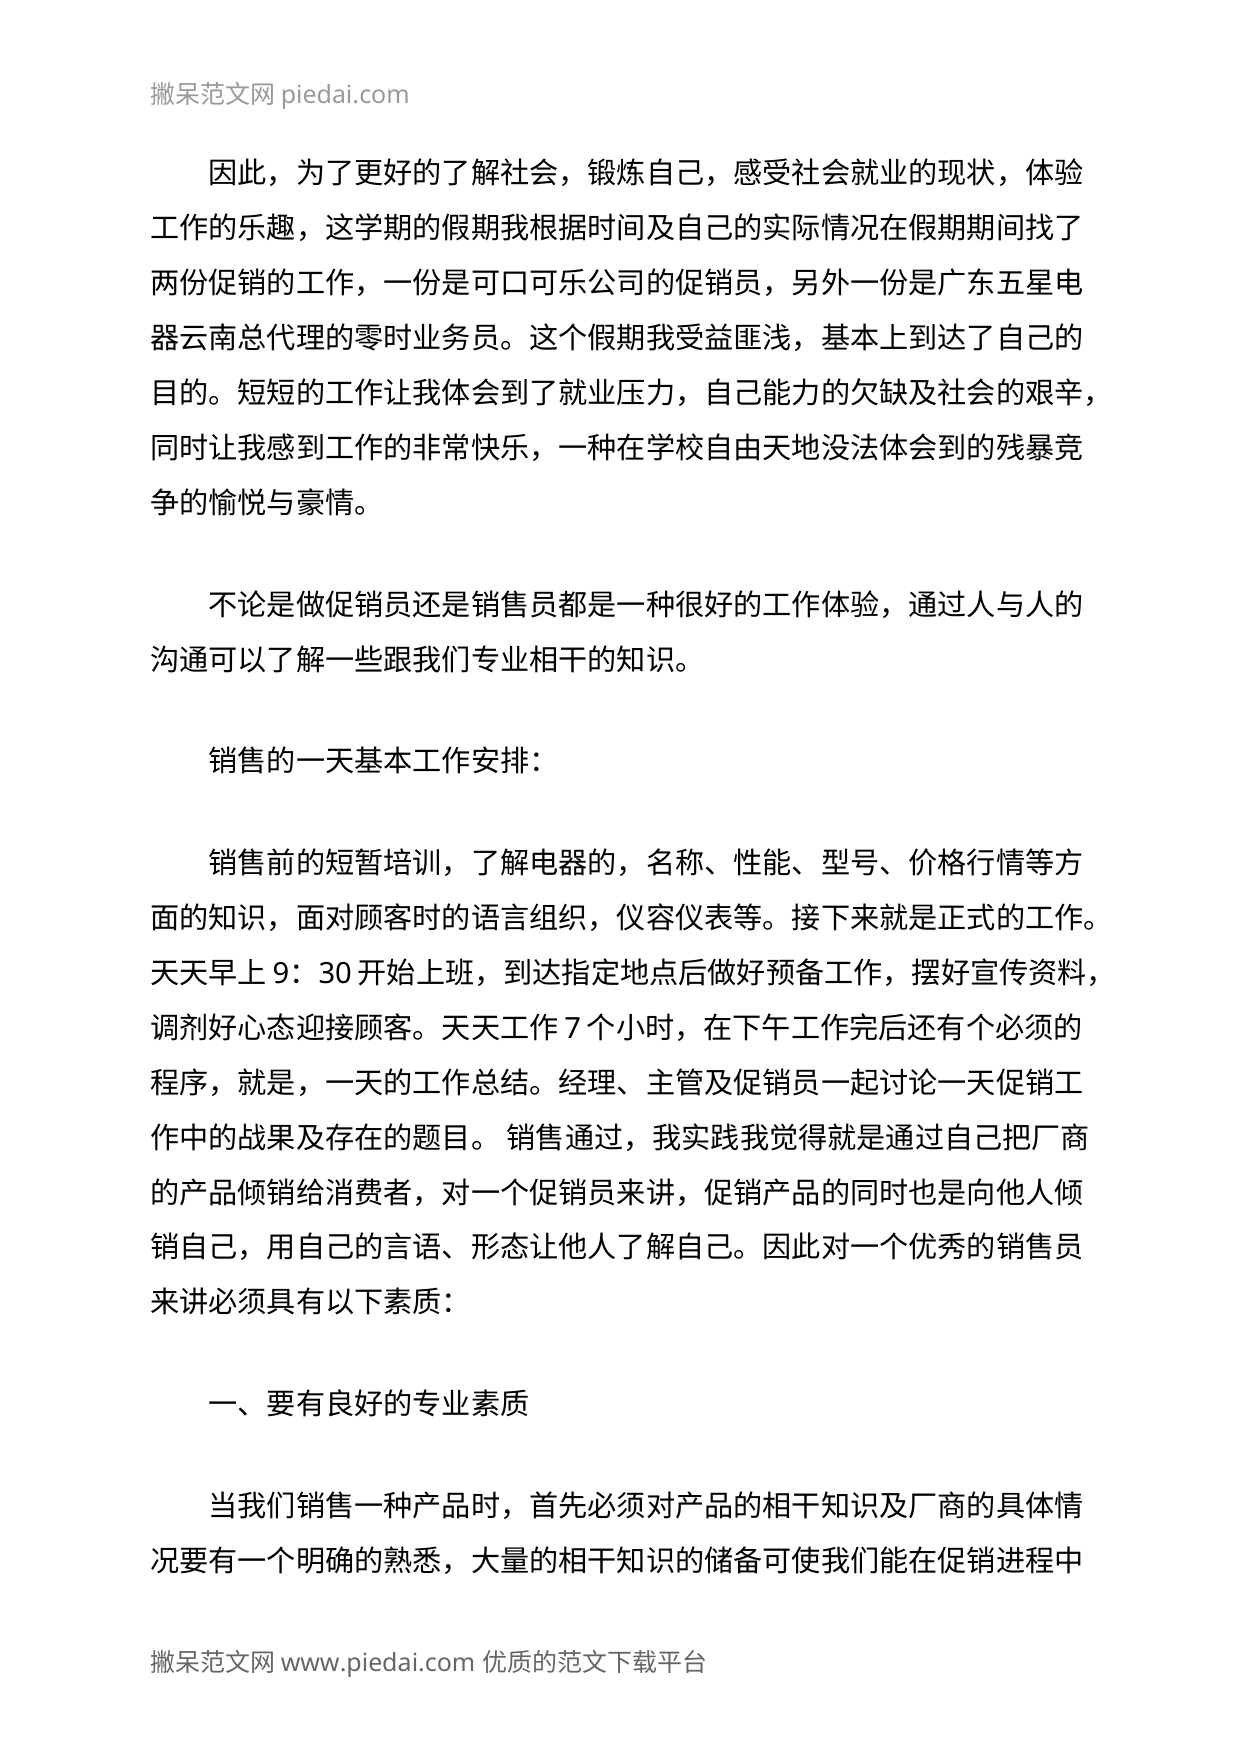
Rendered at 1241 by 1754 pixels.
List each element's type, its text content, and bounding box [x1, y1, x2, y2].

text 销售前的短暂培训，了解电器的，名称、性能、型号、价格行情等方面的知识，面对顾客时的语言组织，仪容仪表等。接下来就是正式的工作。天天早上9：30开始上班，到达指定地点后做好预备工作，摆好宣传资料，调剂好心态迎接顾客。天天工作7个小时，在下午工作完后还有个必须的程序，就是，一天的工作总结。经理、主管及促销员一起讨论一天促销工作中的战果及存在的题目。 销售通过，我实践我觉得就是通过自己把厂商的产品倾销给消费者，对一个促销员来讲，促销产品的同时也是向他人倾销自己，用自己的言语、形态让他人了解自己。因此对一个优秀的销售员来讲必须具有以下素质： [150, 839, 1090, 1321]
text 因此，为了更好的了解社会，锻炼自己，感受社会就业的现状，体验工作的乐趣，这学期的假期我根据时间及自己的实际情况在假期期间找了两份促销的工作，一份是可口可乐公司的促销员，另外一份是广东五星电器云南总代理的零时业务员。这个假期我受益匪浅，基本上到达了自己的目的。短短的工作让我体会到了就业压力，自己能力的欠缺及社会的艰辛，同时让我感到工作的非常快乐，一种在学校自由天地没法体会到的残暴竞争的愉悦与豪情。 [150, 150, 1090, 522]
text 销售的一天基本工作安排： [150, 738, 1090, 780]
text 一、要有良好的专业素质 [150, 1381, 1090, 1423]
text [150, 1482, 1090, 1580]
text 不论是做促销员还是销售员都是一种很好的工作体验，通过人与人的沟通可以了解一些跟我们专业相干的知识。 [150, 581, 1090, 678]
